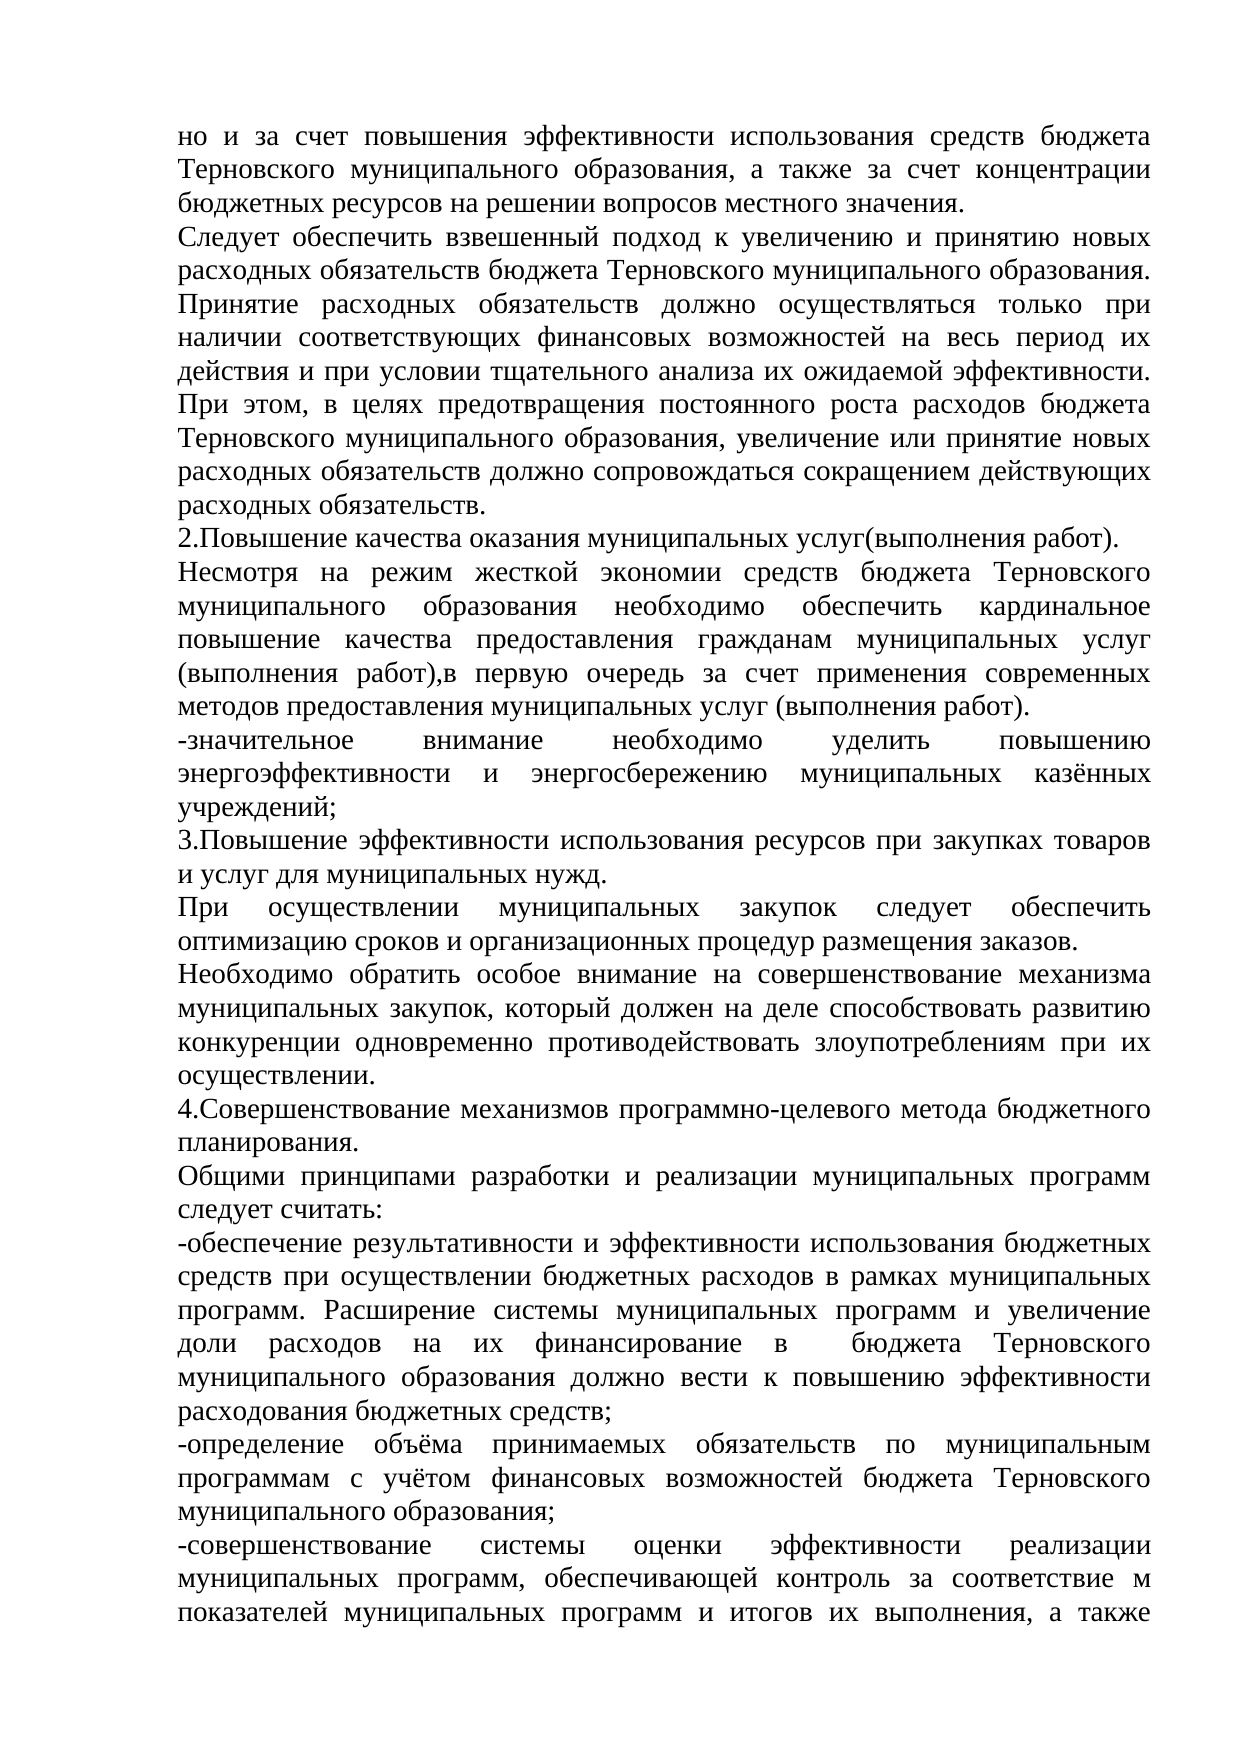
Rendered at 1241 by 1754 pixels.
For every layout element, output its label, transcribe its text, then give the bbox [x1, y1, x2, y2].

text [177, 1527, 1152, 1627]
text Несмотря на режим жесткой экономии средств бюджета Терновского муниципального образования необходимо обеспечить кардинальное повышение качества предоставления гражданам муниципальных услуг (выполнения работ),в первую очередь за счет применения современных методов предоставления муниципальных услуг (выполнения работ). [177, 554, 1152, 722]
text 2.Повышение качества оказания муниципальных услуг(выполнения работ). [177, 521, 1152, 554]
text Следует обеспечить взвешенный подход к увеличению и принятию новых расходных обязательств бюджета Терновского муниципального образования. Принятие расходных обязательств должно осуществляться только при наличии соответствующих финансовых возможностей на весь период их действия и при условии тщательного анализа их ожидаемой эффективности. При этом, в целях предотвращения постоянного роста расходов бюджета Терновского муниципального образования, увеличение или принятие новых расходных обязательств должно сопровождаться сокращением действующих расходных обязательств. [177, 219, 1152, 521]
text Общими принципами разработки и реализации муниципальных программ следует считать: [177, 1158, 1152, 1225]
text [177, 118, 1152, 219]
text -определение объёма принимаемых обязательств по муниципальным программам с учётом финансовых возможностей бюджета Терновского муниципального образования; [177, 1426, 1152, 1527]
text 4.Совершенствование механизмов программно-целевого метода бюджетного планирования. [177, 1091, 1152, 1158]
text Необходимо обратить особое внимание на совершенствование механизма муниципальных закупок, который должен на деле способствовать развитию конкуренции одновременно противодействовать злоупотреблениям при их осуществлении. [177, 957, 1152, 1091]
text При осуществлении муниципальных закупок следует обеспечить оптимизацию сроков и организационных процедур размещения заказов. [177, 889, 1152, 957]
text 3.Повышение эффективности использования ресурсов при закупках товаров и услуг для муниципальных нужд. [177, 822, 1152, 889]
text -обеспечение результативности и эффективности использования бюджетных средств при осуществлении бюджетных расходов в рамках муниципальных программ. Расширение системы муниципальных программ и увеличение доли расходов на их финансирование в бюджета Терновского муниципального образования должно вести к повышению эффективности расходования бюджетных средств; [177, 1225, 1152, 1426]
text -значительное внимание необходимо уделить повышению энергоэффективности и энергосбережению муниципальных казённых учреждений; [177, 722, 1152, 822]
